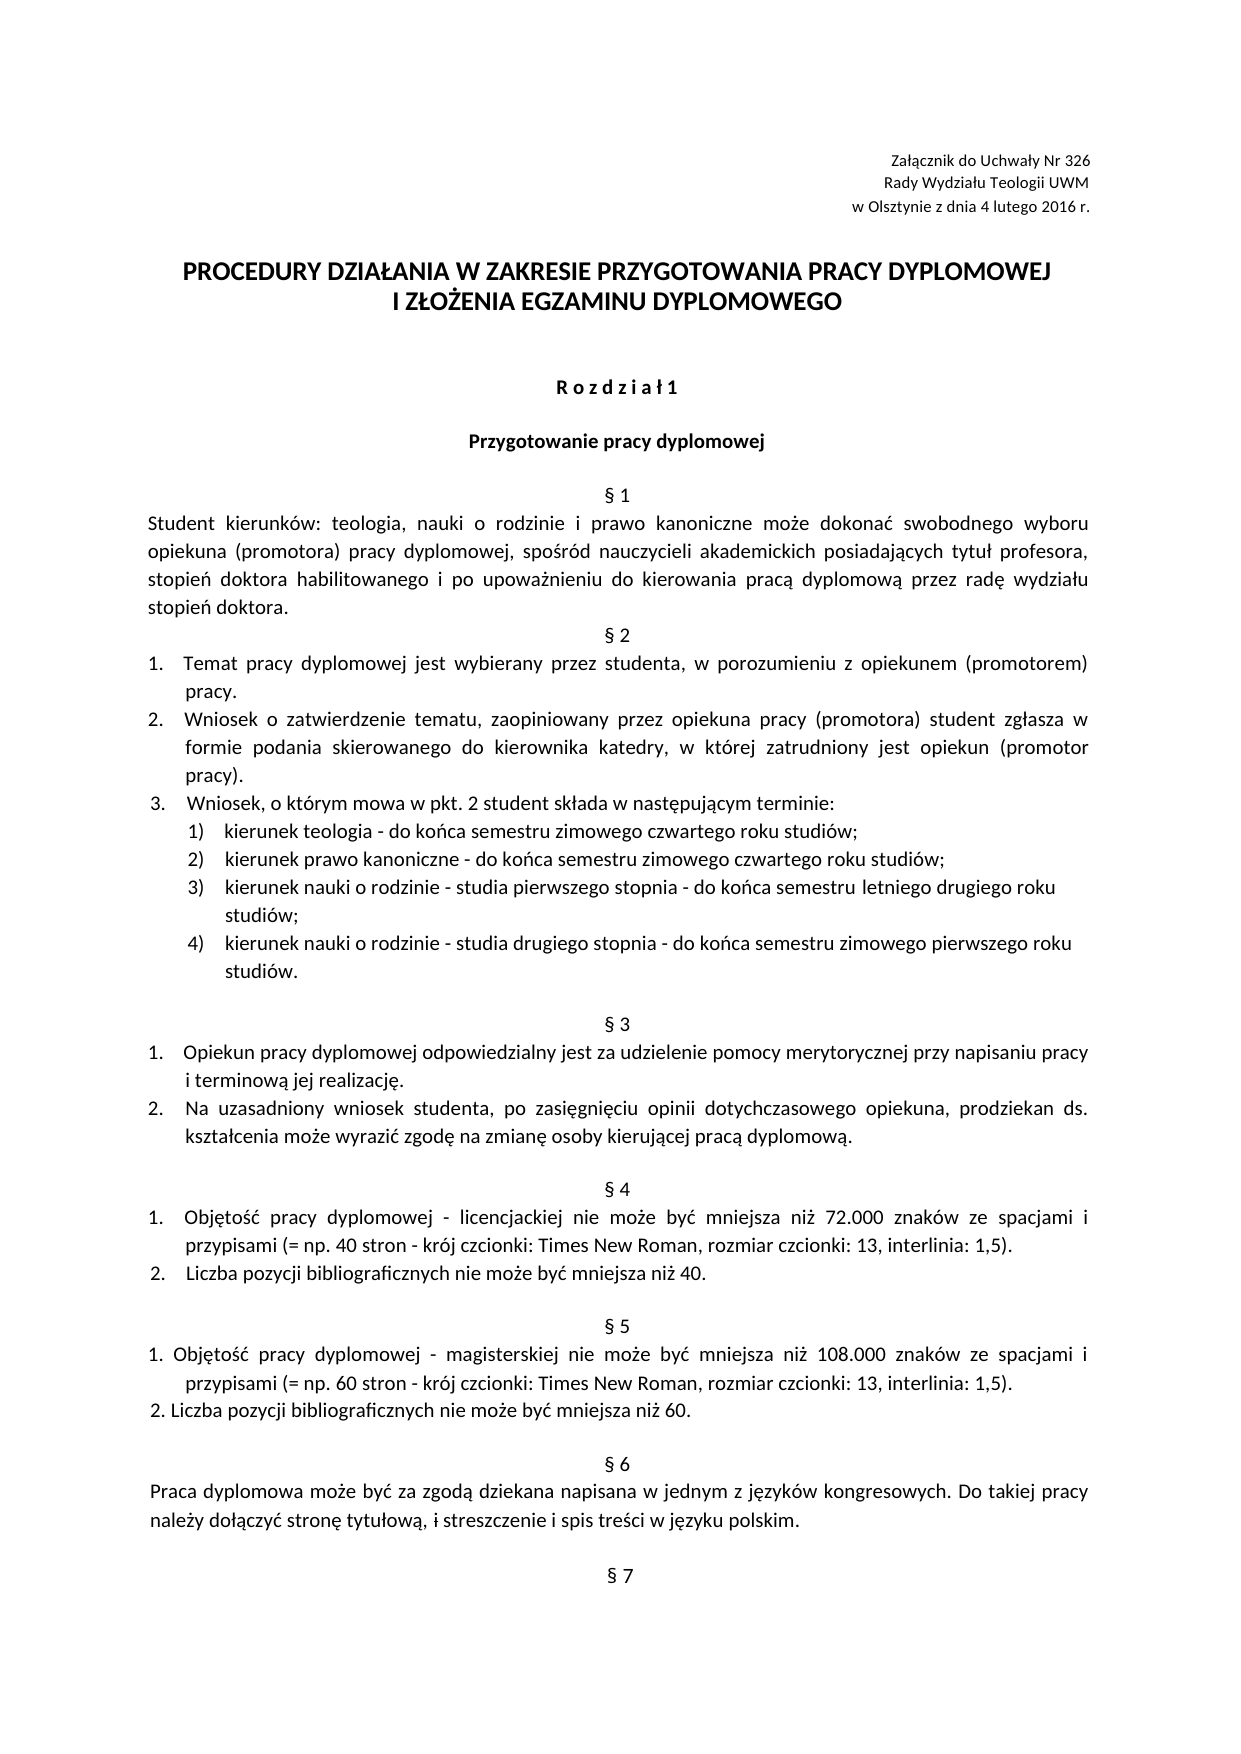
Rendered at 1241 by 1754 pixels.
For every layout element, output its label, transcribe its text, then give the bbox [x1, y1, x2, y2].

text § 3 [148, 1009, 1086, 1037]
list kierunek teologia - do końca semestru zimowego czwartego roku studiów; [187, 816, 1093, 844]
list Opiekun pracy dyplomowej odpowiedzialny jest za udzielenie pomocy merytorycznej przy napisaniu pracy i terminową jej realizację. [148, 1037, 1091, 1093]
list Temat pracy dyplomowej jest wybierany przez studenta, w porozumieniu z opiekunem (promotorem) pracy. [148, 648, 1091, 704]
list Liczba pozycji bibliograficznych nie może być mniejsza niż 40. [150, 1258, 1093, 1286]
list Wniosek o zatwierdzenie tematu, zaopiniowany przez opiekuna pracy (promotora) student zgłasza w formie podania skierowanego do kierownika katedry, w której zatrudniony jest opiekun (promotor pracy). [148, 704, 1091, 788]
text 1. Objętość pracy dyplomowej - magisterskiej nie może być mniejsza niż 108.000 znaków ze spacjami i przypisami (= np. 60 stron - krój czcionki: Times New Roman, rozmiar czcionki: 13, interlinia: 1,5). [148, 1339, 1091, 1396]
text § 7 [148, 1561, 1093, 1589]
list kierunek nauki o rodzinie - studia pierwszego stopnia - do końca semestru letniego drugiego roku studiów; [187, 872, 1091, 928]
text Rady Wydziału Teologii UWM [148, 171, 1091, 194]
text § 4 [148, 1174, 1086, 1202]
text § 1 [148, 480, 1086, 508]
text § 6 [148, 1448, 1086, 1477]
text Przygotowanie pracy dyplomowej [148, 426, 1086, 454]
text Praca dyplomowa może być za zgodą dziekana napisana w jednym z języków kongresowych. Do takiej pracy należy dołączyć stronę tytułową, i streszczenie i spis treści w języku polskim. [150, 1477, 1091, 1533]
text w Olsztynie z dnia 4 lutego 2016 r. [148, 194, 1091, 217]
text R o z d z i a ł 1 [148, 372, 1086, 401]
text 2. Liczba pozycji bibliograficznych nie może być mniejsza niż 60. [150, 1396, 1093, 1423]
text § 5 [148, 1311, 1086, 1339]
list Objętość pracy dyplomowej - licencjackiej nie może być mniejsza niż 72.000 znaków ze spacjami i przypisami (= np. 40 stron - krój czcionki: Times New Roman, rozmiar czcionki: 13, interlinia: 1,5). [148, 1202, 1091, 1258]
text PROCEDURY DZIAŁANIA W ZAKRESIE PRZYGOTOWANIA PRACY DYPLOMOWEJ [148, 259, 1086, 286]
text Załącznik do Uchwały Nr 326 [148, 148, 1091, 171]
list Na uzasadniony wniosek studenta, po zasięgnięciu opinii dotychczasowego opiekuna, prodziekan ds. kształcenia może wyrazić zgodę na zmianę osoby kierującej pracą dyplomową. [148, 1093, 1091, 1149]
text § 2 [148, 620, 1086, 648]
list Wniosek, o którym mowa w pkt. 2 student składa w następującym terminie: [150, 788, 1093, 816]
list kierunek prawo kanoniczne - do końca semestru zimowego czwartego roku studiów; [187, 844, 1093, 872]
text Student kierunków: teologia, nauki o rodzinie i prawo kanoniczne może dokonać swobodnego wyboru opiekuna (promotora) pracy dyplomowej, spośród nauczycieli akademickich posiadających tytuł profesora, stopień doktora habilitowanego i po upoważnieniu do kierowania pracą dyplomową przez radę wydziału stopień doktora. [148, 508, 1091, 620]
text I ZŁOŻENIA EGZAMINU DYPLOMOWEGO [148, 289, 1086, 316]
list kierunek nauki o rodzinie - studia drugiego stopnia - do końca semestru zimowego pierwszego roku studiów. [187, 928, 1091, 984]
